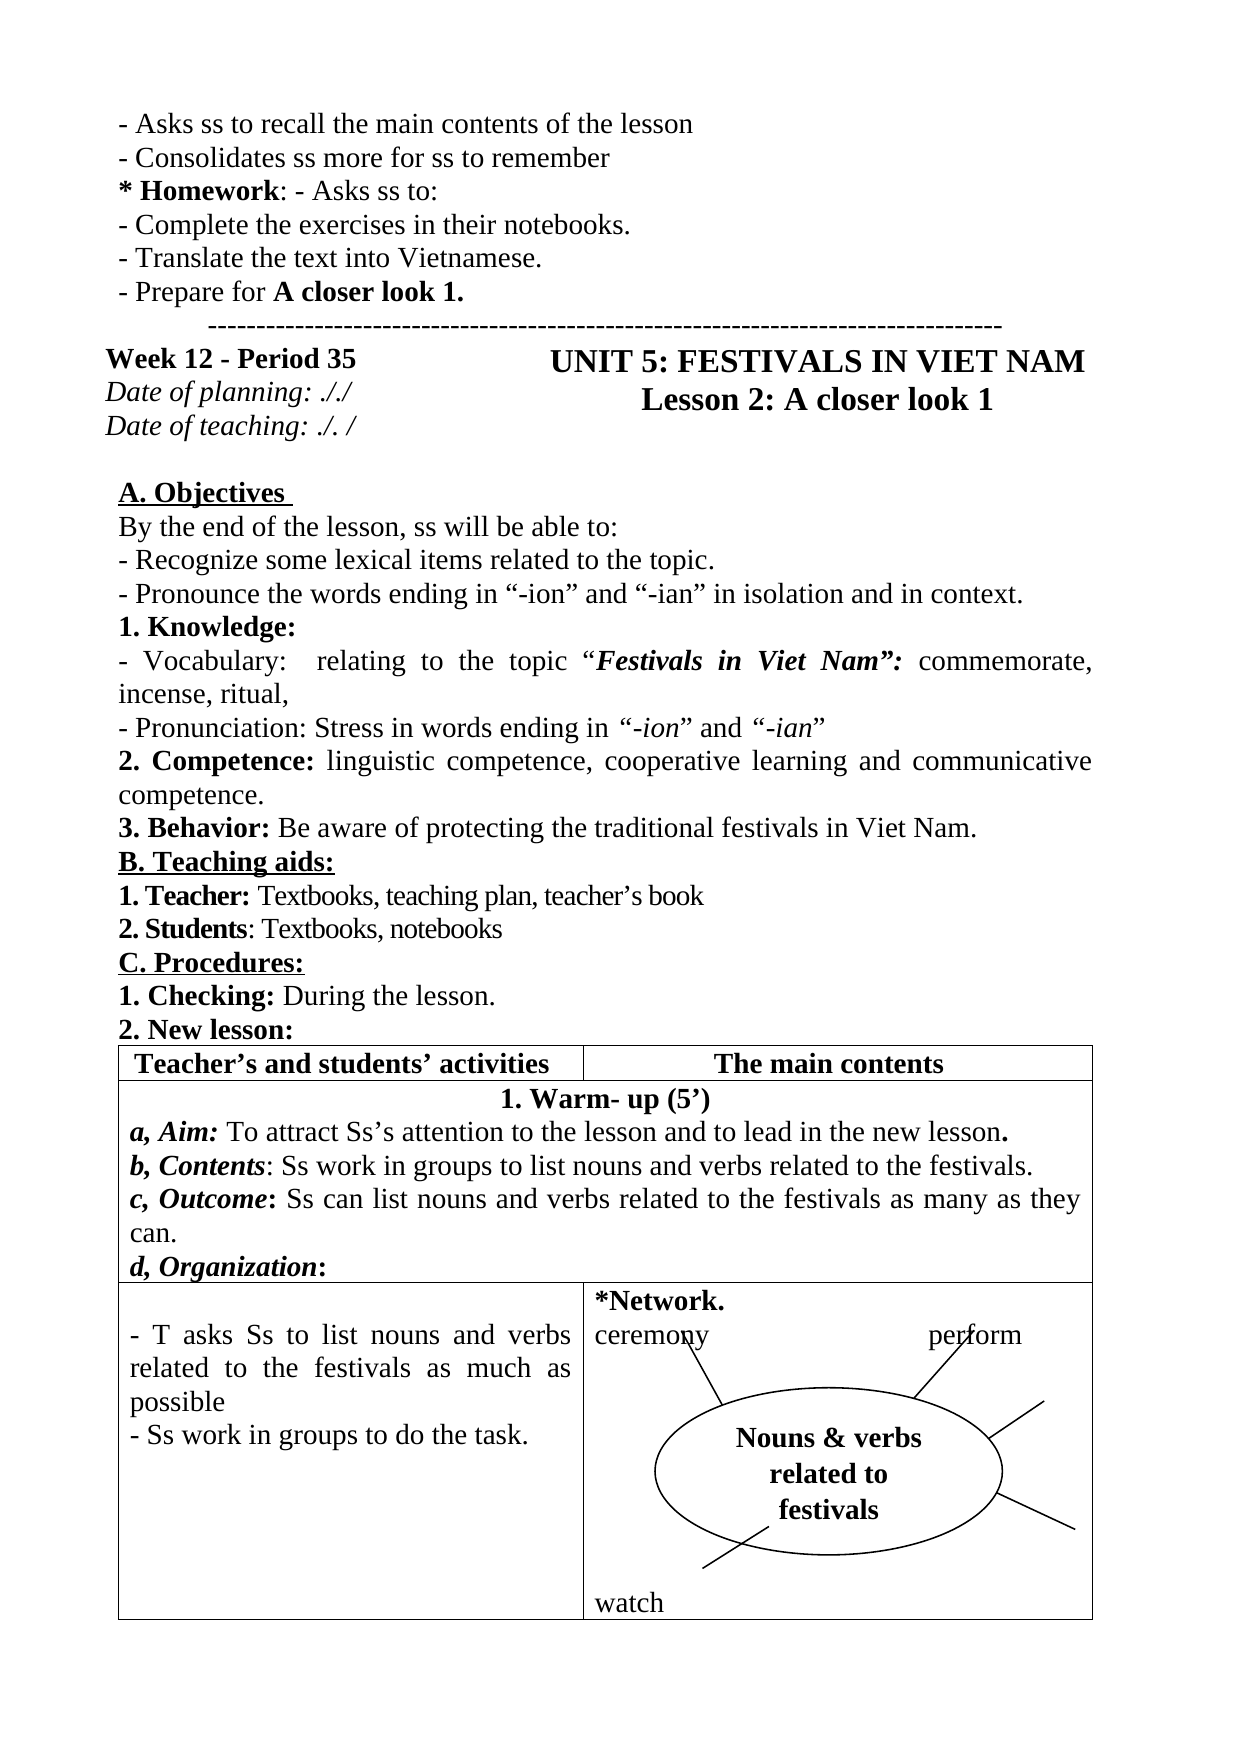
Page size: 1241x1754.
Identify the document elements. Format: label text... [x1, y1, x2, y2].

text - Asks ss to recall the main contents of the lesson [118, 106, 1092, 140]
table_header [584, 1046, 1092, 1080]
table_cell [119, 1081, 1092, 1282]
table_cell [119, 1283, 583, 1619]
text - Complete the exercises in their notebooks. [118, 207, 1092, 240]
text 1. Teacher: Textbooks, teaching plan, teacher’s book [118, 878, 1092, 911]
text 2. Students: Textbooks, notebooks [62, 911, 1092, 945]
text - Pronunciation: Stress in words ending in “-ion” and “-ian” [118, 710, 1092, 743]
text 1. Checking: During the lesson. [118, 978, 1092, 1012]
text 2. New lesson: [118, 1012, 1092, 1045]
text By the end of the lesson, ss will be able to: [118, 509, 1092, 542]
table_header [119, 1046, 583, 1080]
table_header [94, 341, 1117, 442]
text * Homework: - Asks ss to: [118, 173, 1092, 207]
text 3. Behavior: Be aware of protecting the traditional festivals in Viet Nam. [118, 811, 1092, 844]
text - Pronounce the words ending in “-ion” and “-ian” in isolation and in context. [118, 576, 1092, 609]
text - Consolidates ss more for ss to remember [118, 140, 1092, 173]
text - Vocabulary: relating to the topic “Festivals in Viet Nam”: commemorate, incense, ritual, [118, 643, 1092, 710]
text ---------------------------------------------------------------------------------- [118, 307, 1092, 341]
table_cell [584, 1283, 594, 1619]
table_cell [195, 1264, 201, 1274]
text - Translate the text into Vietnamese. [118, 240, 1092, 274]
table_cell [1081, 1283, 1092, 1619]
text - Prepare for A closer look 1. [118, 274, 1092, 307]
text 2. Competence: linguistic competence, cooperative learning and communicative competence. [118, 743, 1092, 811]
text A. Objectives [118, 475, 1092, 509]
text B. Teaching aids: [118, 844, 1092, 878]
text C. Procedures: [118, 945, 1092, 978]
text - Recognize some lexical items related to the topic. [118, 542, 1092, 576]
text 1. Knowledge: [118, 609, 1092, 643]
